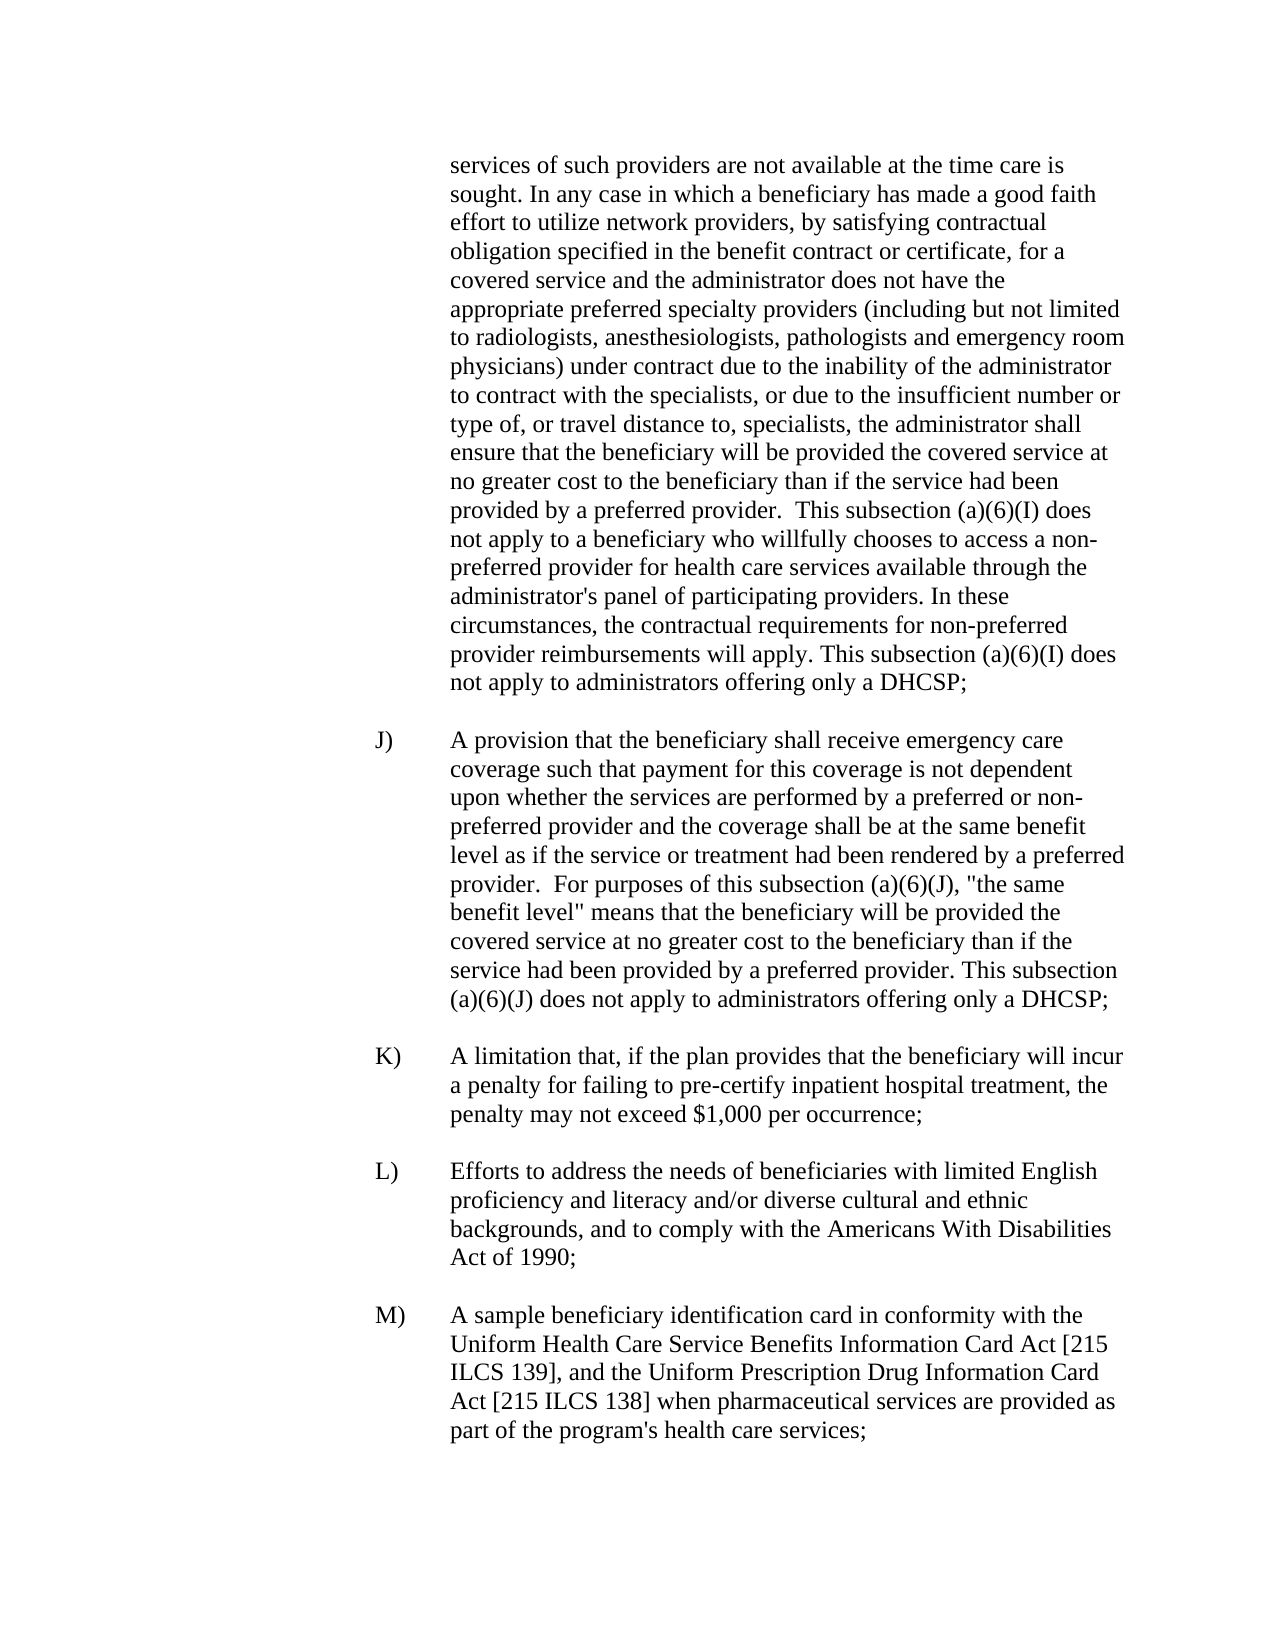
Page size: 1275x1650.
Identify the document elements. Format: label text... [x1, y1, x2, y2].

text K) A limitation that, if the plan provides that the beneficiary will incur a penalty for failing to pre-certify inpatient hospital treatment, the penalty may not exceed $1,000 per occurrence; [375, 1041, 1125, 1127]
text M) A sample beneficiary identification card in conformity with the Uniform Health Care Service Benefits Information Card Act [215 ILCS 139], and the Uniform Prescription Drug Information Card Act [215 ILCS 138] when pharmaceutical services are provided as part of the program's health care services; [375, 1300, 1125, 1444]
text J) A provision that the beneficiary shall receive emergency care coverage such that payment for this coverage is not dependent upon whether the services are performed by a preferred or non-preferred provider and the coverage shall be at the same benefit level as if the service or treatment had been rendered by a preferred provider. For purposes of this subsection (a)(6)(J), "the same benefit level" means that the beneficiary will be provided the covered service at no greater cost to the beneficiary than if the service had been provided by a preferred provider. This subsection (a)(6)(J) does not apply to administrators offering only a DHCSP; [375, 725, 1125, 1012]
text L) Efforts to address the needs of beneficiaries with limited English proficiency and literacy and/or diverse cultural and ethnic backgrounds, and to comply with the Americans With Disabilities Act of 1990; [375, 1156, 1125, 1271]
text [375, 150, 1125, 696]
